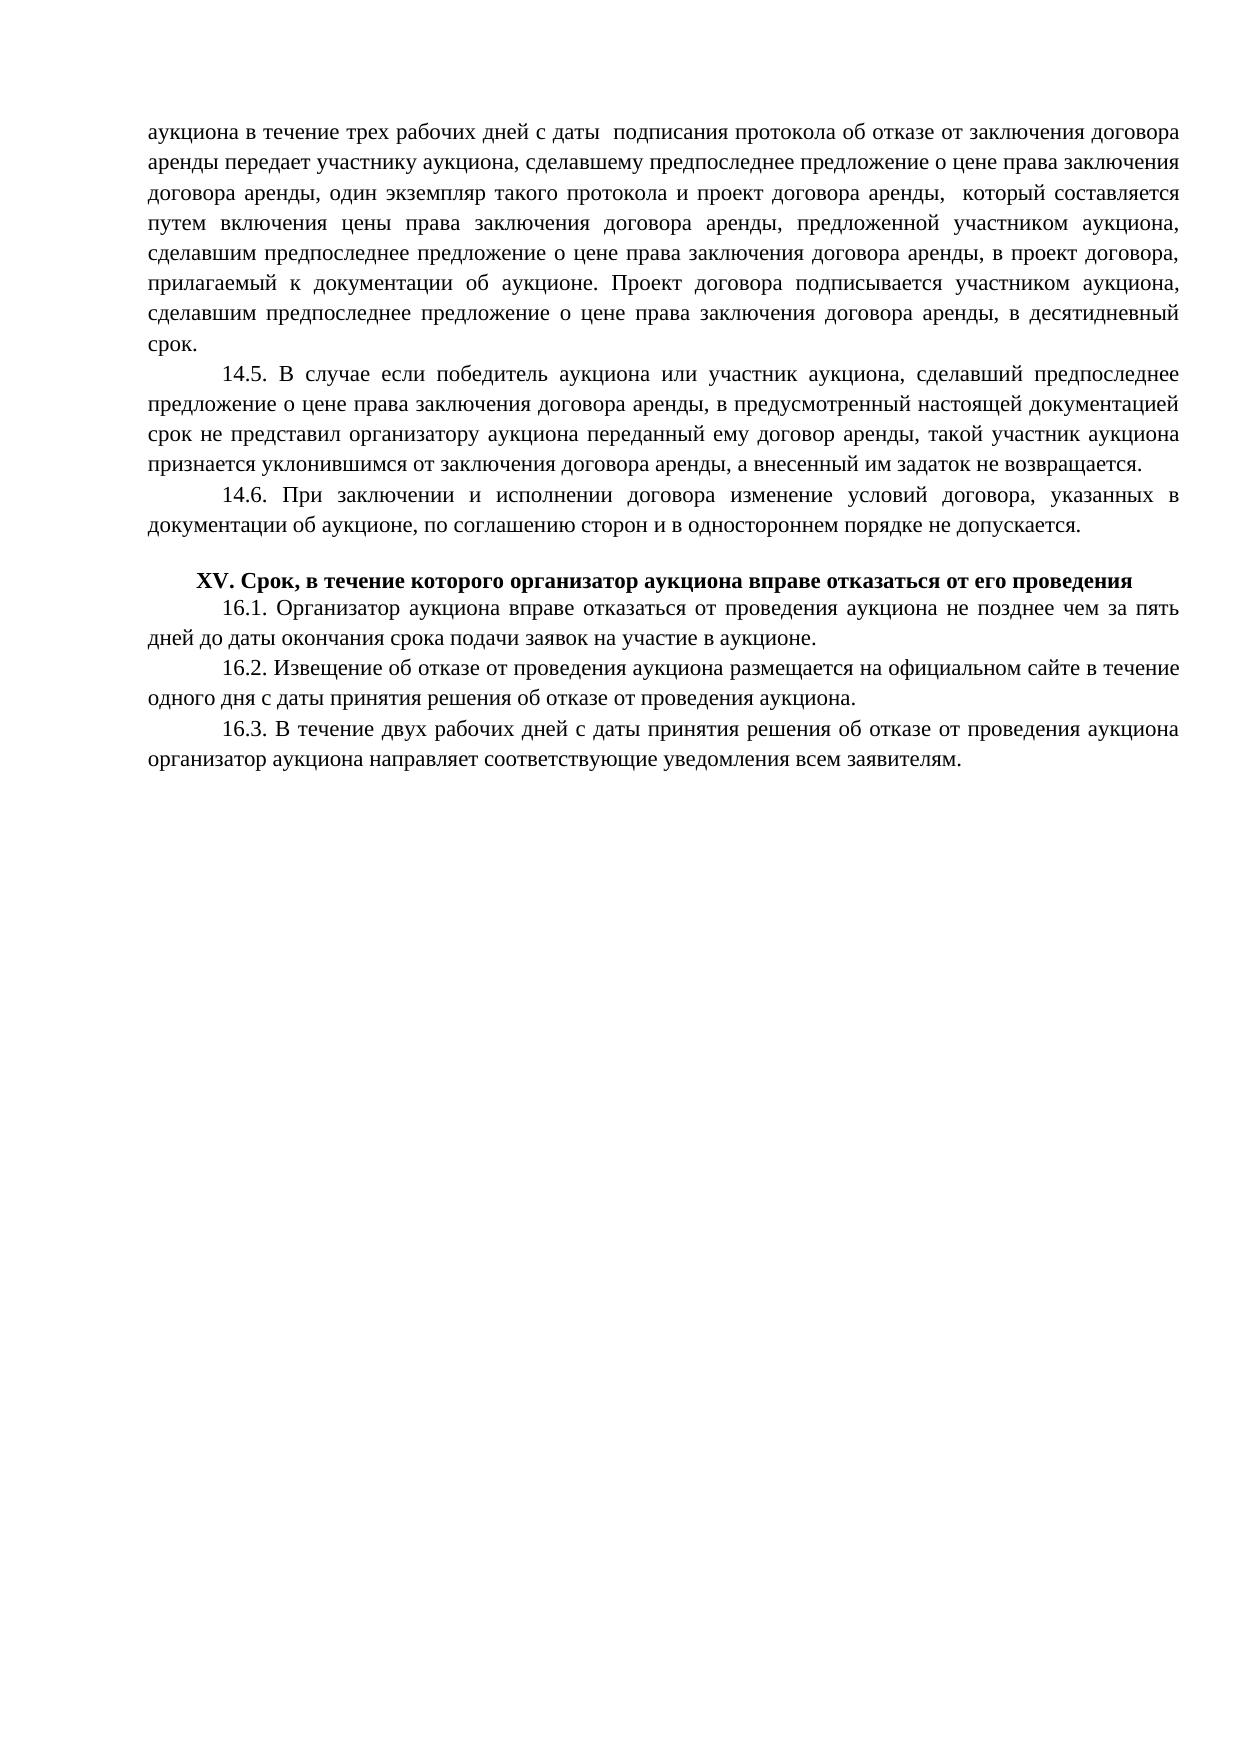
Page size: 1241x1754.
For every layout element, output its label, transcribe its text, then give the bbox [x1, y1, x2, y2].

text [148, 118, 1181, 356]
text XV. Срок, в течение которого организатор аукциона вправе отказаться от его проведения [148, 567, 1181, 594]
text 16.1. Организатор аукциона вправе отказаться от проведения аукциона не позднее чем за пять дней до даты окончания срока подачи заявок на участие в аукционе. [148, 594, 1181, 650]
text 16.2. Извещение об отказе от проведения аукциона размещается на официальном сайте в течение одного дня с даты принятия решения об отказе от проведения аукциона. [148, 654, 1181, 711]
text 14.6. При заключении и исполнении договора изменение условий договора, указанных в документации об аукционе, по соглашению сторон и в одностороннем порядке не допускается. [148, 481, 1181, 537]
text 16.3. В течение двух рабочих дней с даты принятия решения об отказе от проведения аукциона организатор аукциона направляет соответствующие уведомления всем заявителям. [148, 714, 1181, 771]
text 14.5. В случае если победитель аукциона или участник аукциона, сделавший предпоследнее предложение о цене права заключения договора аренды, в предусмотренный настоящей документацией срок не представил организатору аукциона переданный ему договор аренды, такой участник аукциона признается уклонившимся от заключения договора аренды, а внесенный им задаток не возвращается. [148, 360, 1181, 477]
